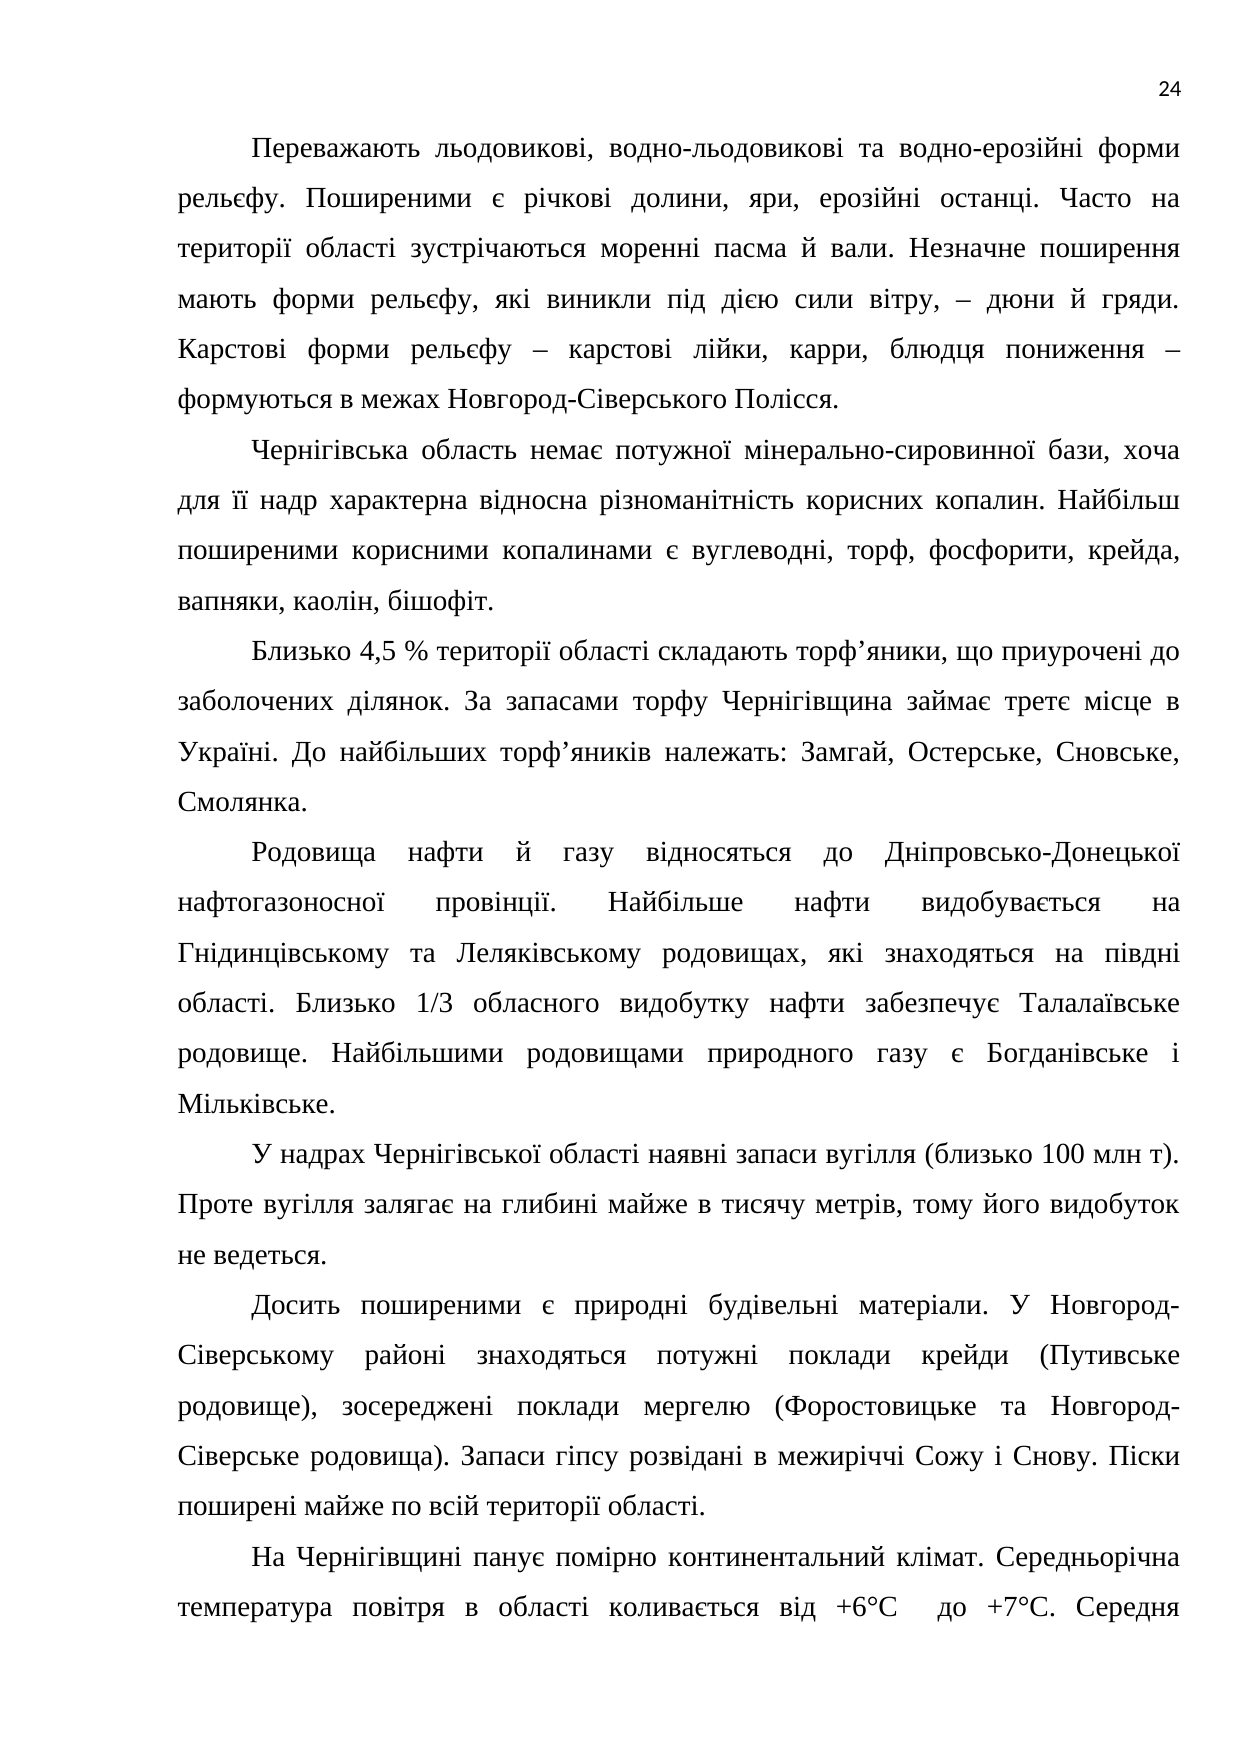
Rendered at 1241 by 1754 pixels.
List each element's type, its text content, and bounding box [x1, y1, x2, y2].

text У надрах Чернігівської області наявні запаси вугілля (близько 100 млн т). Проте вугілля залягає на глибині майже в тисячу метрів, тому його видобуток не ведеться. [177, 1136, 1181, 1270]
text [177, 1539, 1181, 1622]
text Близько 4,5 % території області складають торф’яники, що приурочені до заболочених ділянок. За запасами торфу Чернігівщина займає третє місце в Україні. До найбільших торф’яників належать: Замгай, Остерське, Сновське, Смолянка. [177, 633, 1181, 817]
text Переважають льодовикові, водно-льодовикові та водно-ерозійні форми рельєфу. Поширеними є річкові долини, яри, ерозійні останці. Часто на території області зустрічаються моренні пасма й вали. Незначне поширення мають форми рельєфу, які виникли під дією сили вітру, – дюни й гряди. Карстові форми рельєфу – карстові лійки, карри, блюдця пониження – формуються в межах Новгород-Сіверського Полісся. [177, 130, 1181, 415]
text Родовища нафти й газу відносяться до Дніпровсько-Донецької нафтогазоносної провінції. Найбільше нафти видобувається на Гнідинцівському та Леляківському родовищах, які знаходяться на півдні області. Близько 1/3 обласного видобутку нафти забезпечує Талалаївське родовище. Найбільшими родовищами природного газу є Богданівське і Мільківське. [177, 834, 1181, 1119]
text Досить поширеними є природні будівельні матеріали. У Новгород-Сіверському районі знаходяться потужні поклади крейди (Путивське родовище), зосереджені поклади мергелю (Форостовицьке та Новгород-Сіверське родовища). Запаси гіпсу розвідані в межиріччі Сожу і Снову. Піски поширені майже по всій території області. [177, 1287, 1181, 1522]
text Чернігівська область немає потужної мінерально-сировинної бази, хоча для її надр характерна відносна різноманітність корисних копалин. Найбільш поширеними корисними копалинами є вуглеводні, торф, фосфорити, крейда, вапняки, каолін, бішофіт. [177, 432, 1181, 616]
